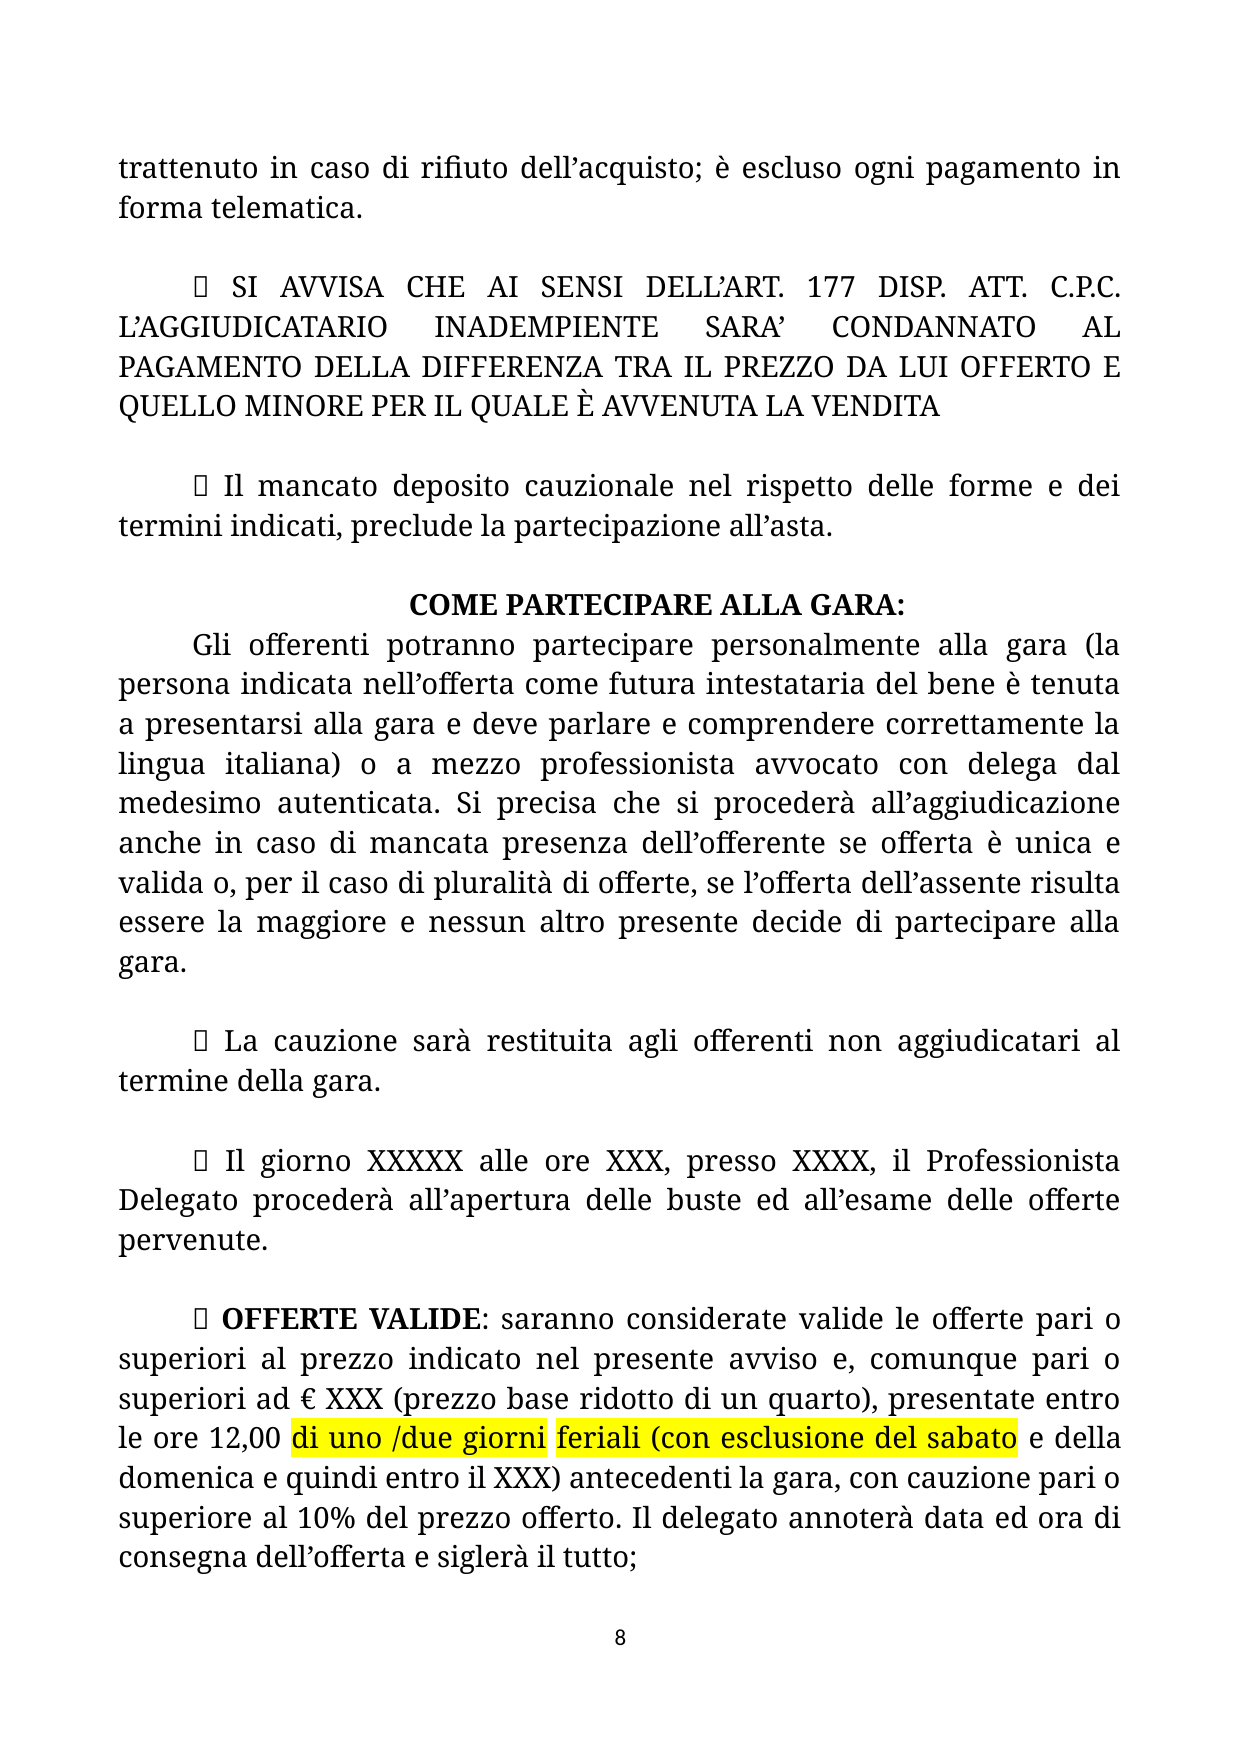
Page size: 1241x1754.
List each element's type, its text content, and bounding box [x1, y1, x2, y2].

text  Il mancato deposito cauzionale nel rispetto delle forme e dei termini indicati, preclude la partecipazione all’asta. [118, 465, 1122, 544]
text  OFFERTE VALIDE: saranno considerate valide le offerte pari o superiori al prezzo indicato nel presente avviso e, comunque pari o superiori ad € XXX (prezzo base ridotto di un quarto), presentate entro le ore 12,00 di uno /due giorni feriali (con esclusione del sabato e della domenica e quindi entro il XXX) antecedenti la gara, con cauzione pari o superiore al 10% del prezzo offerto. Il delegato annoterà data ed ora di consegna dell’offerta e siglerà il tutto; [118, 1298, 1122, 1576]
text Gli offerenti potranno partecipare personalmente alla gara (la persona indicata nell’offerta come futura intestataria del bene è tenuta a presentarsi alla gara e deve parlare e comprendere correttamente la lingua italiana) o a mezzo professionista avvocato con delega dal medesimo autenticata. Si precisa che si procederà all’aggiudicazione anche in caso di mancata presenza dell’offerente se offerta è unica e valida o, per il caso di pluralità di offerte, se l’offerta dell’assente risulta essere la maggiore e nessun altro presente decide di partecipare alla gara. [118, 624, 1122, 981]
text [118, 148, 1122, 227]
text  SI AVVISA CHE AI SENSI DELL’ART. 177 DISP. ATT. C.P.C. L’AGGIUDICATARIO INADEMPIENTE SARA’ CONDANNATO AL PAGAMENTO DELLA DIFFERENZA TRA IL PREZZO DA LUI OFFERTO E QUELLO MINORE PER IL QUALE È AVVENUTA LA VENDITA [118, 267, 1122, 425]
text  La cauzione sarà restituita agli offerenti non aggiudicatari al termine della gara. [118, 1021, 1122, 1100]
text COME PARTECIPARE ALLA GARA: [118, 584, 1122, 624]
text  Il giorno XXXXX alle ore XXX, presso XXXX, il Professionista Delegato procederà all’apertura delle buste ed all’esame delle offerte pervenute. [118, 1140, 1122, 1259]
